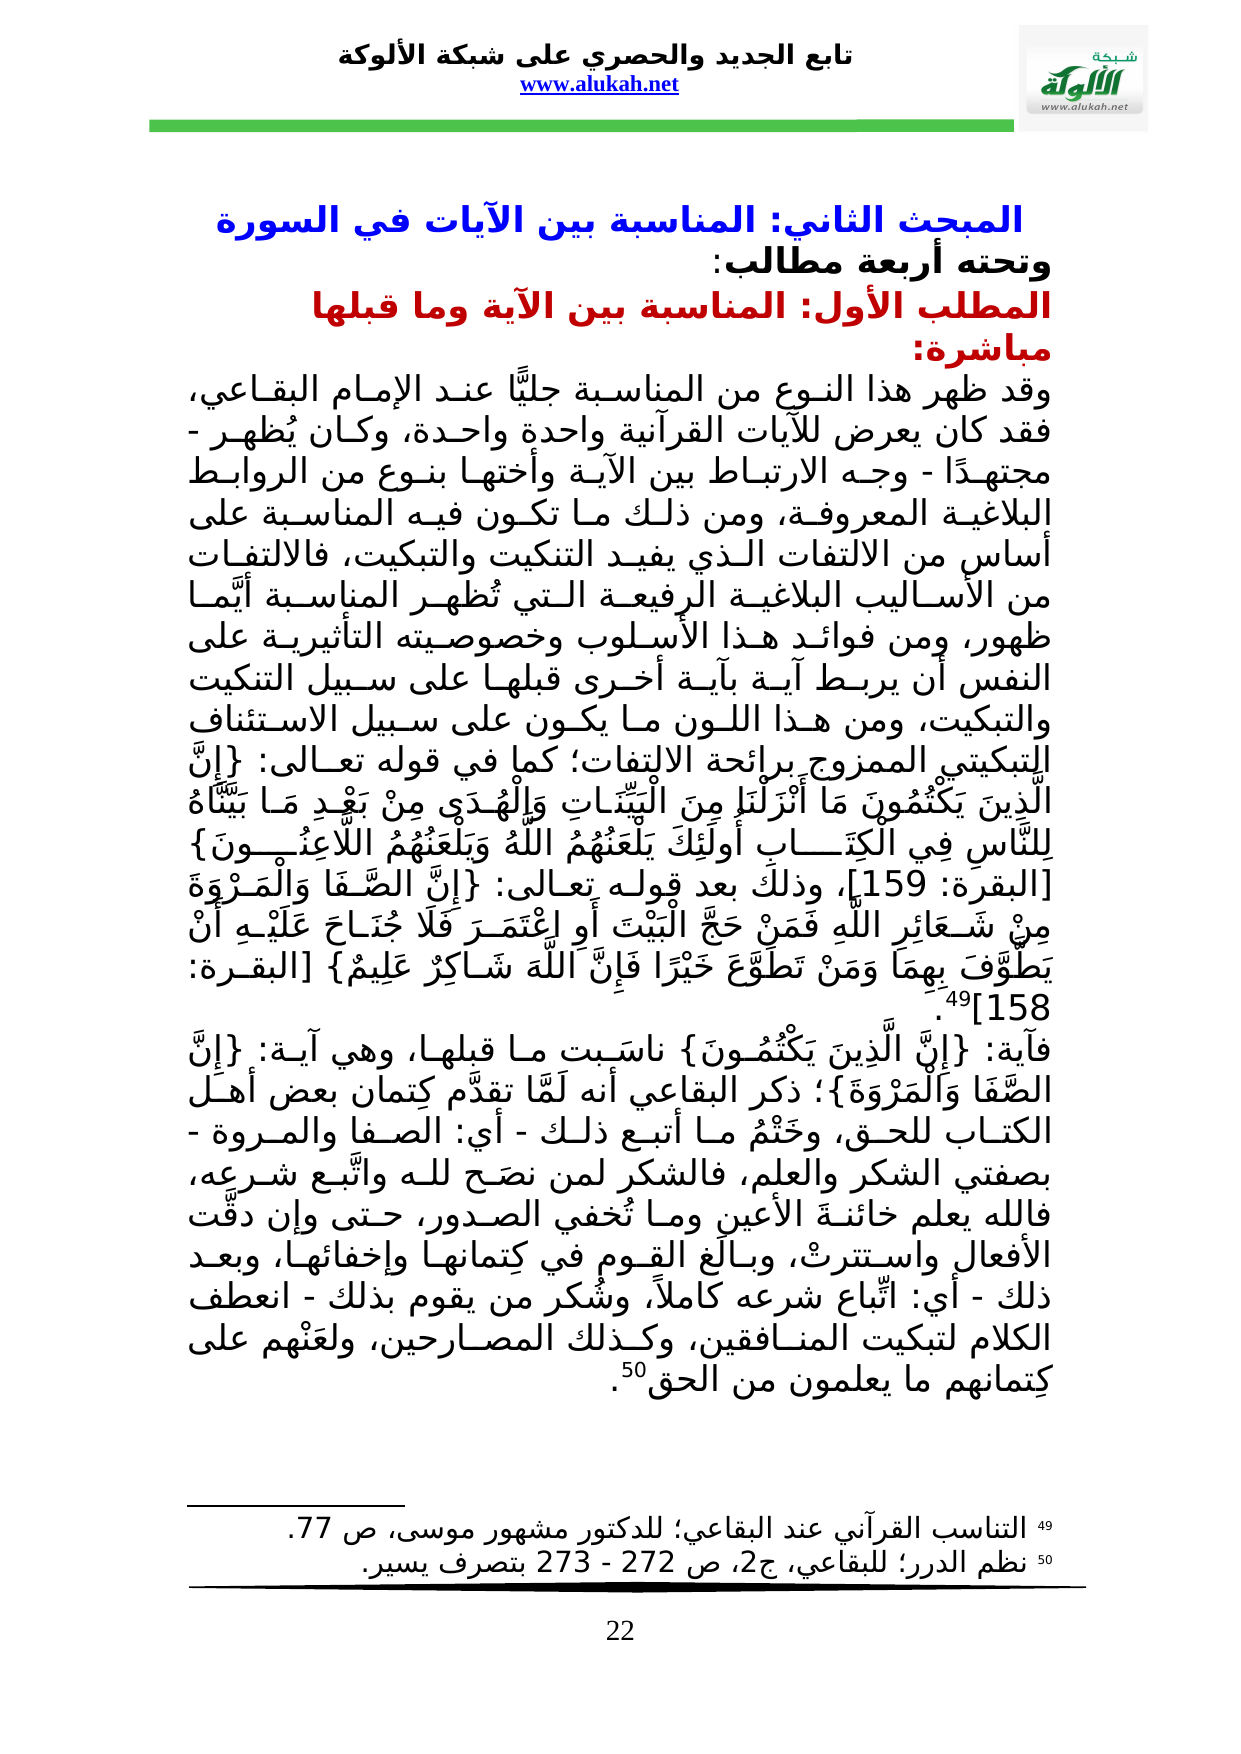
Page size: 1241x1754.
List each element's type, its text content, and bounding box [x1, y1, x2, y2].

subtitle المطلب الأول: المناسبة بين الآية وما قبلها مباشرة: [187, 286, 1053, 368]
text وتحته أربعة مطالب: [187, 241, 1053, 282]
text فآية: {إِنَّ الَّذِينَ يَكْتُمُونَ} ناسَبت ما قبلها، وهي آية: {إِنَّ الصَّفَا وَالْمَرْوَةَ}؛ ذكر البقاعي أنه لَمَّا تقدَّم كِتمان بعض أهل الكتاب للحق، وخَتْمُ ما أتبع ذلك - أي: الصفا والمروة - بصفتي الشكر والعلم، فالشكر لمن نصَح لله واتَّبع شرعه، فالله يعلم خائنةَ الأعين وما تُخفي الصدور، حتى وإن دقَّت الأفعال واستترتْ، وبالَغ القوم في كِتمانها وإخفائها، وبعد ذلك - أي: اتِّباع شرعه كاملاً، وشُكر من يقوم بذلك - انعطف الكلام لتبكيت المنافقين، وكذلك المصارحين، ولعَنْهم على كِتمانهم ما يعلمون من الحق. [187, 1028, 1053, 1400]
text وقد ظهر هذا النوع من المناسبة جليًّا عند الإمام البقاعي، فقد كان يعرض للآيات القرآنية واحدة واحدة، وكان يُظهر - مجتهدًا - وجه الارتباط بين الآية وأختها بنوع من الروابط البلاغية المعروفة، ومن ذلك ما تكون فيه المناسبة على أساس من الالتفات الذي يفيد التنكيت والتبكيت، فالالتفات من الأساليب البلاغية الرفيعة التي تُظهر المناسبة أيَّما ظهور، ومن فوائد هذا الأسلوب وخصوصيته التأثيرية على النفس أن يربط آية بآية أخرى قبلها على سبيل التنكيت والتبكيت، ومن هذا اللون ما يكون على سبيل الاستئناف التبكيتي الممزوج برائحة الالتفات؛ كما في قوله تعالى: {إِنَّ الَّذِينَ يَكْتُمُونَ مَا أَنْزَلْنَا مِنَ الْبَيِّنَاتِ وَالْهُدَى مِنْ بَعْدِ مَا بَيَّنَّاهُ لِلنَّاسِ فِي الْكِتَابِ أُولَئِكَ يَلْعَنُهُمُ اللَّهُ وَيَلْعَنُهُمُ اللَّاعِنُونَ} [البقرة: 159]، وذلك بعد قوله تعالى: {إِنَّ الصَّفَا وَالْمَرْوَةَ مِنْ شَعَائِرِ اللَّهِ فَمَنْ حَجَّ الْبَيْتَ أَوِ اعْتَمَرَ فَلَا جُنَاحَ عَلَيْهِ أَنْ يَطَّوَّفَ بِهِمَا وَمَنْ تَطَوَّعَ خَيْرًا فَإِنَّ اللَّهَ شَاكِرٌ عَلِيمٌ} [البقرة: 158]. [187, 368, 1053, 1028]
subtitle المبحث الثاني: المناسبة بين الآيات في السورة [187, 199, 1053, 241]
